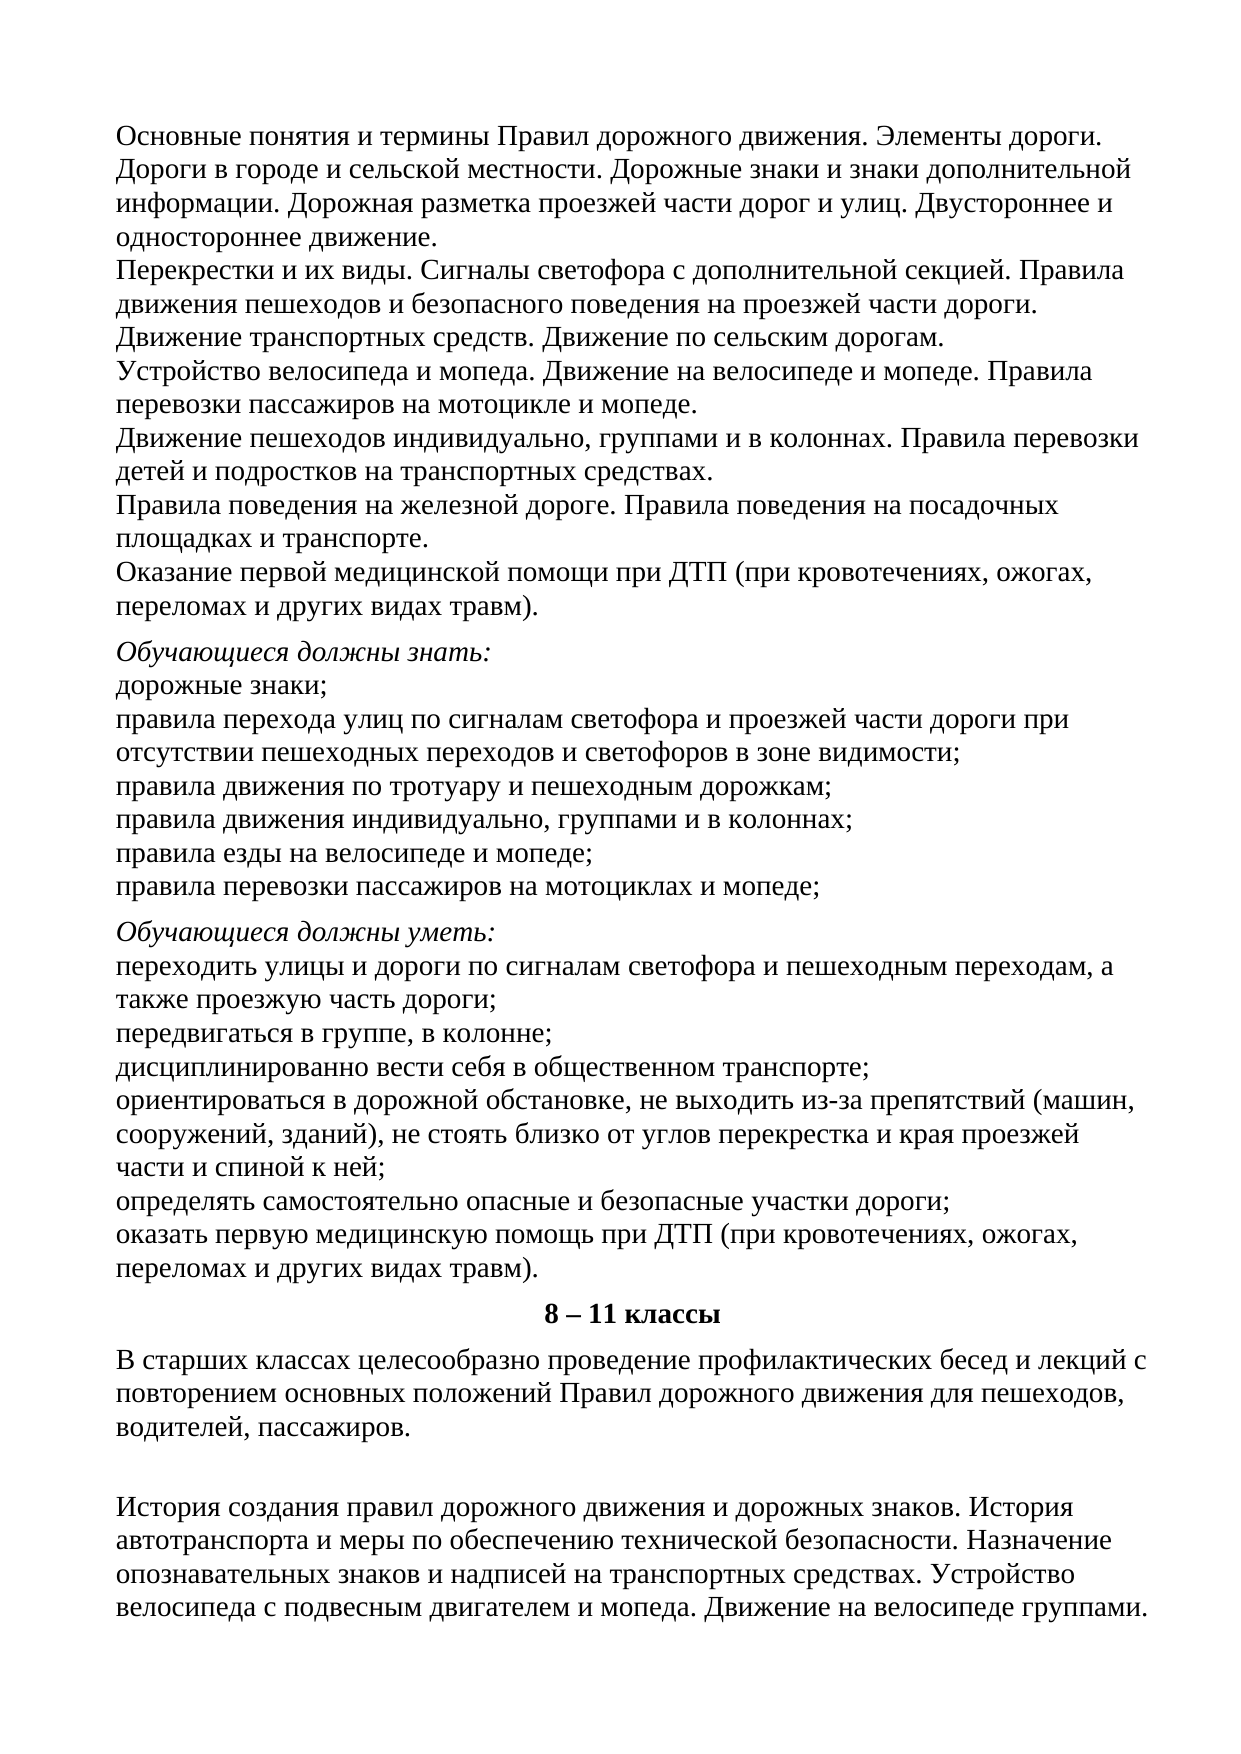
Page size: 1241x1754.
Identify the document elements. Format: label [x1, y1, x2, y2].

table_header [116, 118, 1149, 1623]
